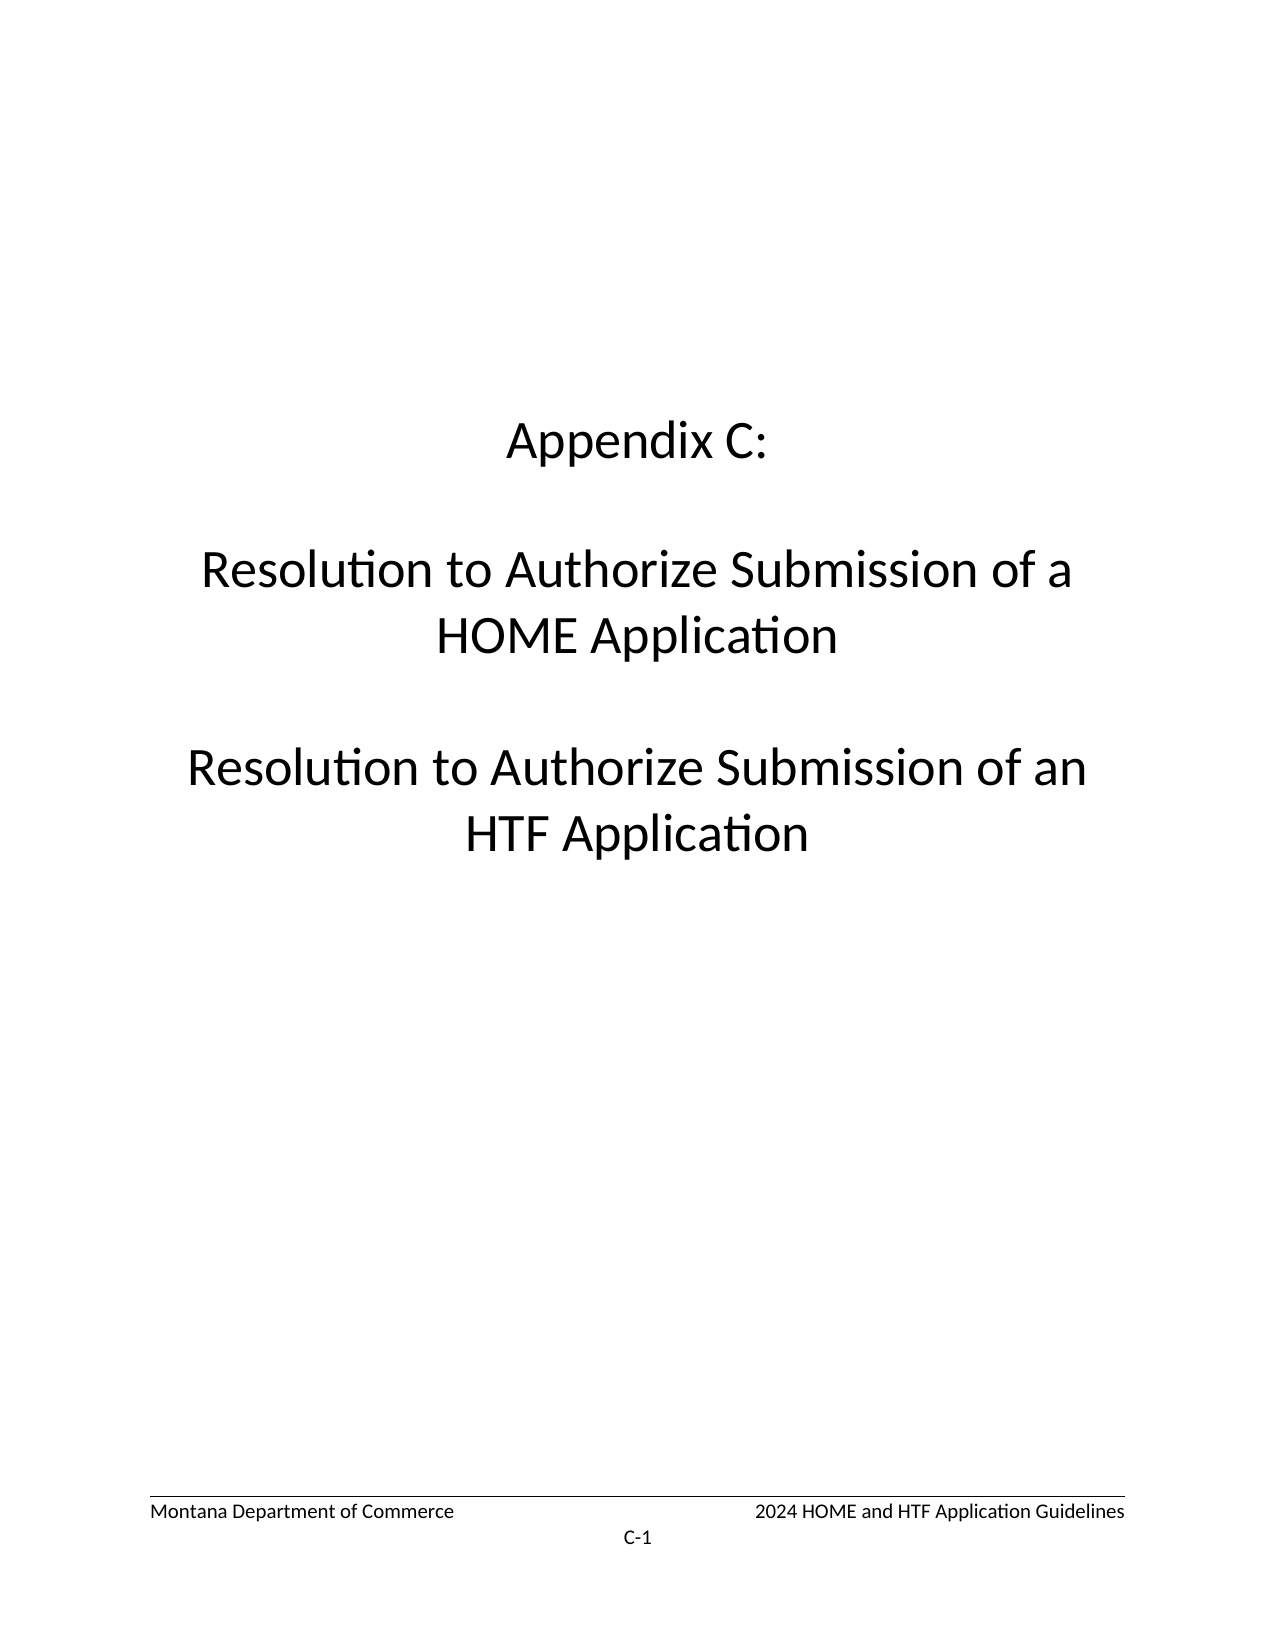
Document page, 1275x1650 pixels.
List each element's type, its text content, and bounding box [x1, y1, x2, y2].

text Appendix C: [150, 406, 1125, 472]
text Resolution to Authorize Submission of a HOME Application [150, 534, 1125, 667]
text Resolution to Authorize Submission of an HTF Application [150, 733, 1125, 865]
